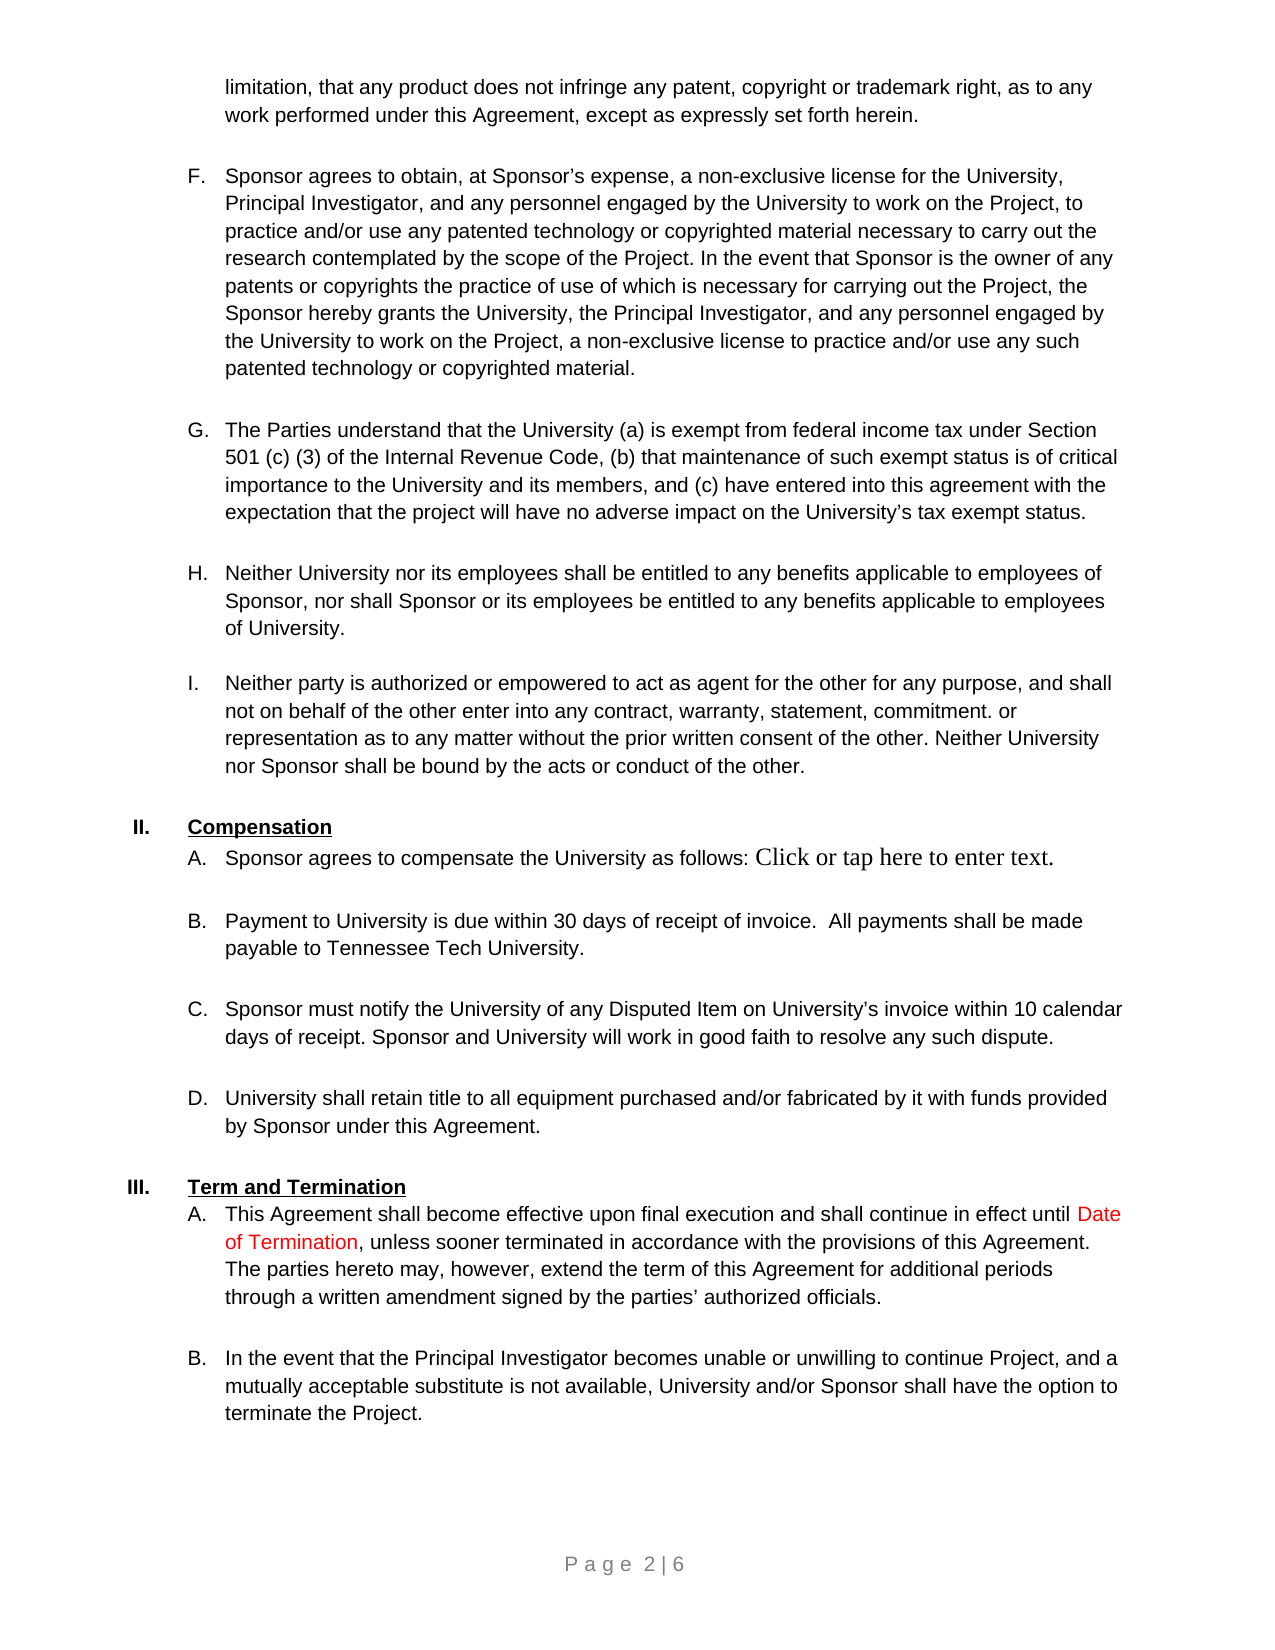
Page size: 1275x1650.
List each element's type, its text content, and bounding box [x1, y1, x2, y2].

list In the event that the Principal Investigator becomes unable or unwilling to continue Project, and a mutually acceptable substitute is not available, University and/or Sponsor shall have the option to terminate the Project. [187, 1346, 1125, 1458]
list University shall retain title to all equipment purchased and/or fabricated by it with funds provided by Sponsor under this Agreement. [187, 1086, 1125, 1171]
list Neither party is authorized or empowered to act as agent for the other for any purpose, and shall not on behalf of the other enter into any contract, warranty, statement, commitment. or representation as to any matter without the prior written consent of the other. Neither University nor Sponsor shall be bound by the acts or conduct of the other. [187, 671, 1125, 811]
list Payment to University is due within 30 days of receipt of invoice. All payments shall be made payable to Tennessee Tech University. [187, 908, 1125, 993]
list This Agreement shall become effective upon final execution and shall continue in effect until , unless sooner terminated in accordance with the provisions of this Agreement. The parties hereto may, however, extend the term of this Agreement for additional periods through a written amendment signed by the parties’ authorized officials. [187, 1202, 1125, 1342]
list Term and Termination [150, 1175, 1125, 1199]
list Sponsor agrees to compensate the University as follows: [187, 842, 1125, 904]
list Compensation [150, 815, 1125, 839]
list The Parties understand that the University (a) is exempt from federal income tax under Section 501 (c) (3) of the Internal Revenue Code, (b) that maintenance of such exempt status is of critical importance to the University and its members, and (c) have entered into this agreement with the expectation that the project will have no adverse impact on the University’s tax exempt status. [187, 417, 1125, 557]
list Neither University nor its employees shall be entitled to any benefits applicable to employees of Sponsor, nor shall Sponsor or its employees be entitled to any benefits applicable to employees of University. [187, 561, 1125, 640]
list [187, 75, 1125, 159]
list Sponsor must notify the University of any Disputed Item on University’s invoice within 10 calendar days of receipt. Sponsor and University will work in good faith to resolve any such dispute. [187, 997, 1125, 1082]
list Sponsor agrees to obtain, at Sponsor’s expense, a non-exclusive license for the University, Principal Investigator, and any personnel engaged by the University to work on the Project, to practice and/or use any patented technology or copyrighted material necessary to carry out the research contemplated by the scope of the Project. In the event that Sponsor is the owner of any patents or copyrights the practice of use of which is necessary for carrying out the Project, the Sponsor hereby grants the University, the Principal Investigator, and any personnel engaged by the University to work on the Project, a non-exclusive license to practice and/or use any such patented technology or copyrighted material. [187, 164, 1125, 413]
